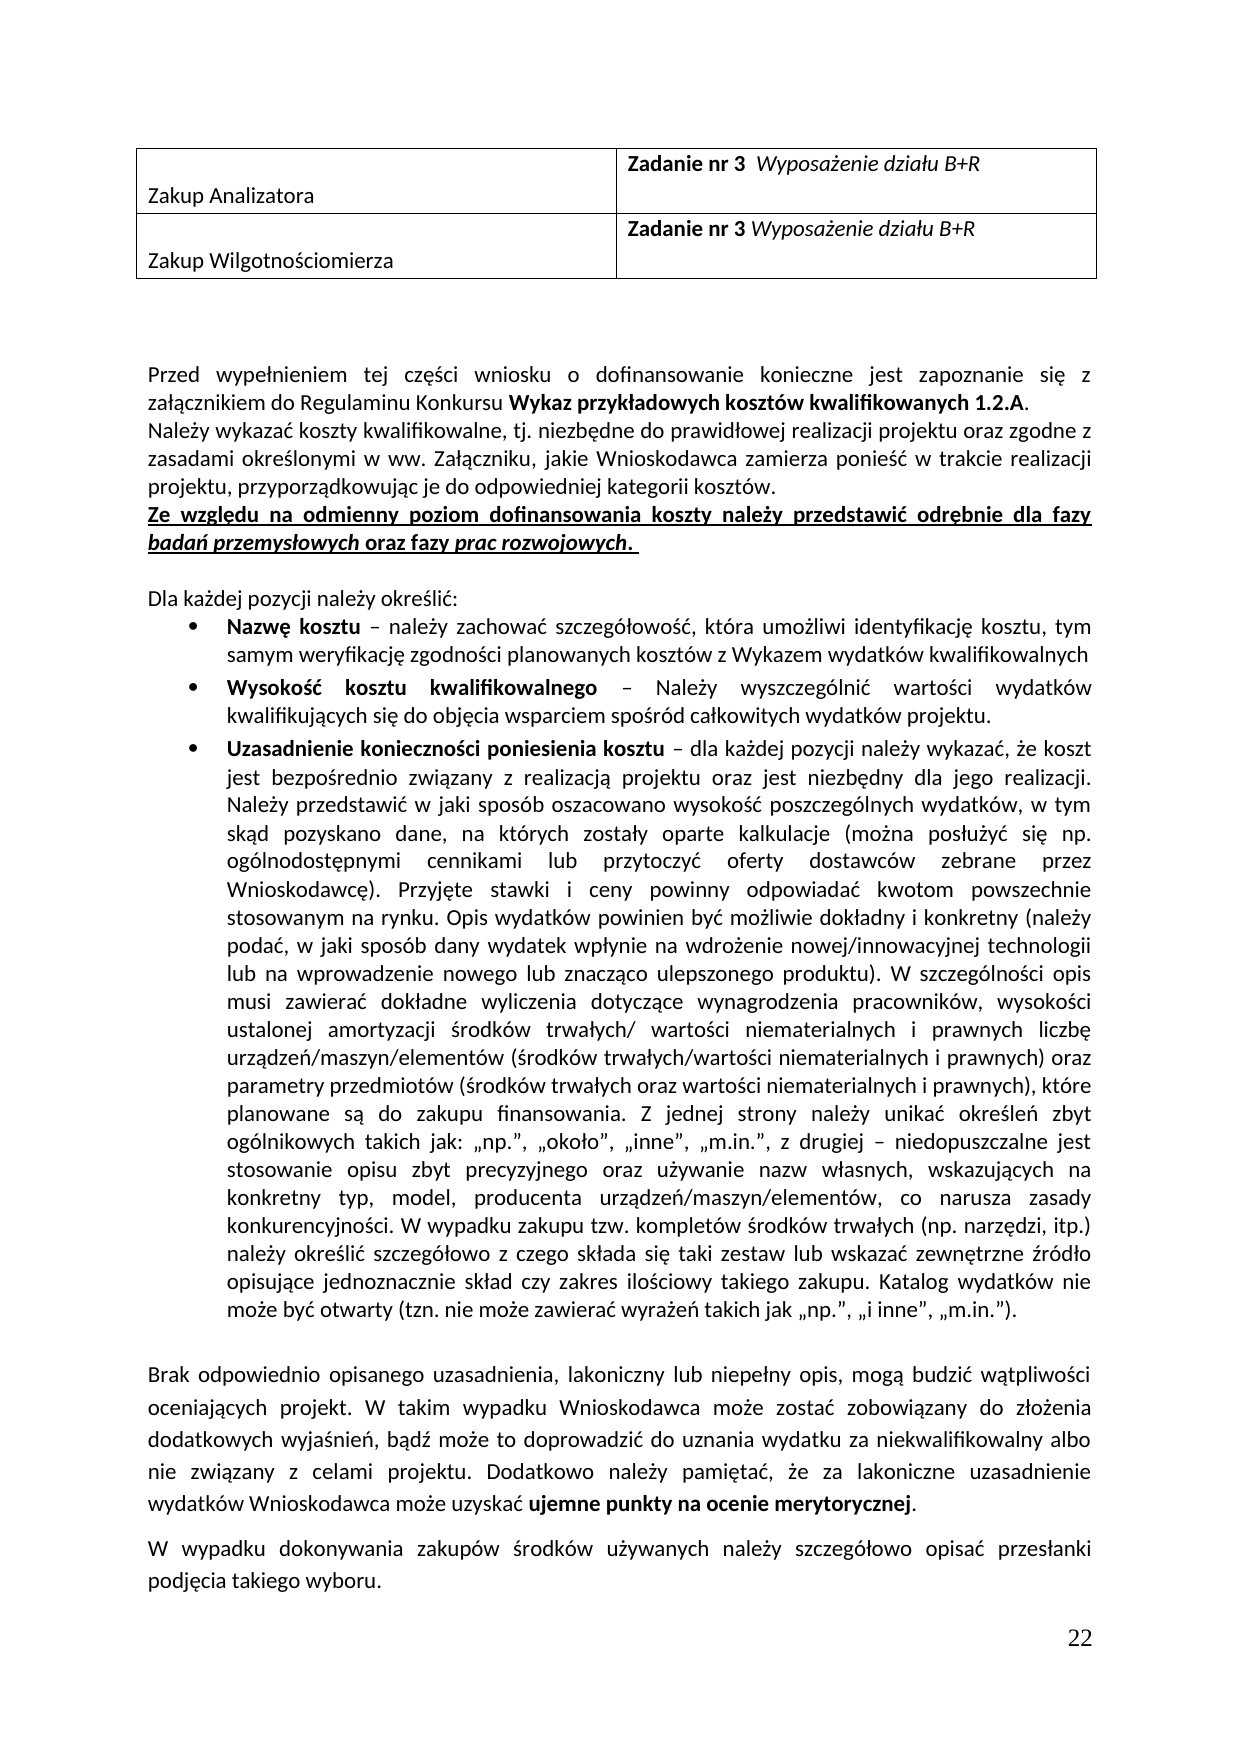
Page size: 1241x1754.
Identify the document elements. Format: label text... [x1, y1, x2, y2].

list Nazwę kosztu – należy zachować szczegółowość, która umożliwi identyfikację kosztu, tym samym weryfikację zgodności planowanych kosztów z Wykazem wydatków kwalifikowalnych [189, 612, 1093, 668]
table_cell Zakup Wilgotnościomierza [137, 214, 616, 278]
text Brak odpowiednio opisanego uzasadnienia, lakoniczny lub niepełny opis, mogą budzić wątpliwości oceniających projekt. W takim wypadku Wnioskodawca może zostać zobowiązany do złożenia dodatkowych wyjaśnień, bądź może to doprowadzić do uznania wydatku za niekwalifikowalny albo nie związany z celami projektu. Dodatkowo należy pamiętać, że za lakoniczne uzasadnienie wydatków Wnioskodawca może uzyskać ujemne punkty na ocenie merytorycznej. [148, 1360, 1093, 1517]
text Przed wypełnieniem tej części wniosku o dofinansowanie konieczne jest zapoznanie się z załącznikiem do Regulaminu Konkursu Wykaz przykładowych kosztów kwalifikowanych 1.2.A. [148, 360, 1093, 416]
list Uzasadnienie konieczności poniesienia kosztu – dla każdej pozycji należy wykazać, że koszt jest bezpośrednio związany z realizacją projektu oraz jest niezbędny dla jego realizacji. Należy przedstawić w jaki sposób oszacowano wysokość poszczególnych wydatków, w tym skąd pozyskano dane, na których zostały oparte kalkulacje (można posłużyć się np. ogólnodostępnymi cennikami lub przytoczyć oferty dostawców zebrane przez Wnioskodawcę). Przyjęte stawki i ceny powinny odpowiadać kwotom powszechnie stosowanym na rynku. Opis wydatków powinien być możliwie dokładny i konkretny (należy podać, w jaki sposób dany wydatek wpłynie na wdrożenie nowej/innowacyjnej technologii lub na wprowadzenie nowego lub znacząco ulepszonego produktu). W szczególności opis musi zawierać dokładne wyliczenia dotyczące wynagrodzenia pracowników, wysokości ustalonej amortyzacji środków trwałych/ wartości niematerialnych i prawnych liczbę urządzeń/maszyn/elementów (środków trwałych/wartości niematerialnych i prawnych) oraz parametry przedmiotów (środków trwałych oraz wartości niematerialnych i prawnych), które planowane są do zakupu finansowania. Z jednej strony należy unikać określeń zbyt ogólnikowych takich jak: „np.”, „około”, „inne”, „m.in.”, z drugiej – niedopuszczalne jest stosowanie opisu zbyt precyzyjnego oraz używanie nazw własnych, wskazujących na konkretny typ, model, producenta urządzeń/maszyn/elementów, co narusza zasady konkurencyjności. W wypadku zakupu tzw. kompletów środków trwałych (np. narzędzi, itp.) należy określić szczegółowo z czego składa się taki zestaw lub wskazać zewnętrzne źródło opisujące jednoznacznie skład czy zakres ilościowy takiego zakupu. Katalog wydatków nie może być otwarty (tzn. nie może zawierać wyrażeń takich jak „np.”, „i inne”, „m.in.”). [189, 734, 1093, 1323]
table_cell Zakup Analizatora [137, 149, 616, 213]
text Ze względu na odmienny poziom dofinansowania koszty należy przedstawić odrębnie dla fazy badań przemysłowych oraz fazy prac rozwojowych. [148, 500, 1093, 556]
text Dla każdej pozycji należy określić: [148, 584, 1093, 612]
table_cell Zadanie nr 3 Wyposażenie działu B+R [617, 214, 1096, 278]
list Wysokość kosztu kwalifikowalnego – Należy wyszczególnić wartości wydatków kwalifikujących się do objęcia wsparciem spośród całkowitych wydatków projektu. [189, 673, 1093, 729]
text W wypadku dokonywania zakupów środków używanych należy szczegółowo opisać przesłanki podjęcia takiego wyboru. [148, 1534, 1093, 1594]
text Należy wykazać koszty kwalifikowalne, tj. niezbędne do prawidłowej realizacji projektu oraz zgodne z zasadami określonymi w ww. Załączniku, jakie Wnioskodawca zamierza ponieść w trakcie realizacji projektu, przyporządkowując je do odpowiedniej kategorii kosztów. [148, 416, 1093, 500]
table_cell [617, 149, 1096, 213]
